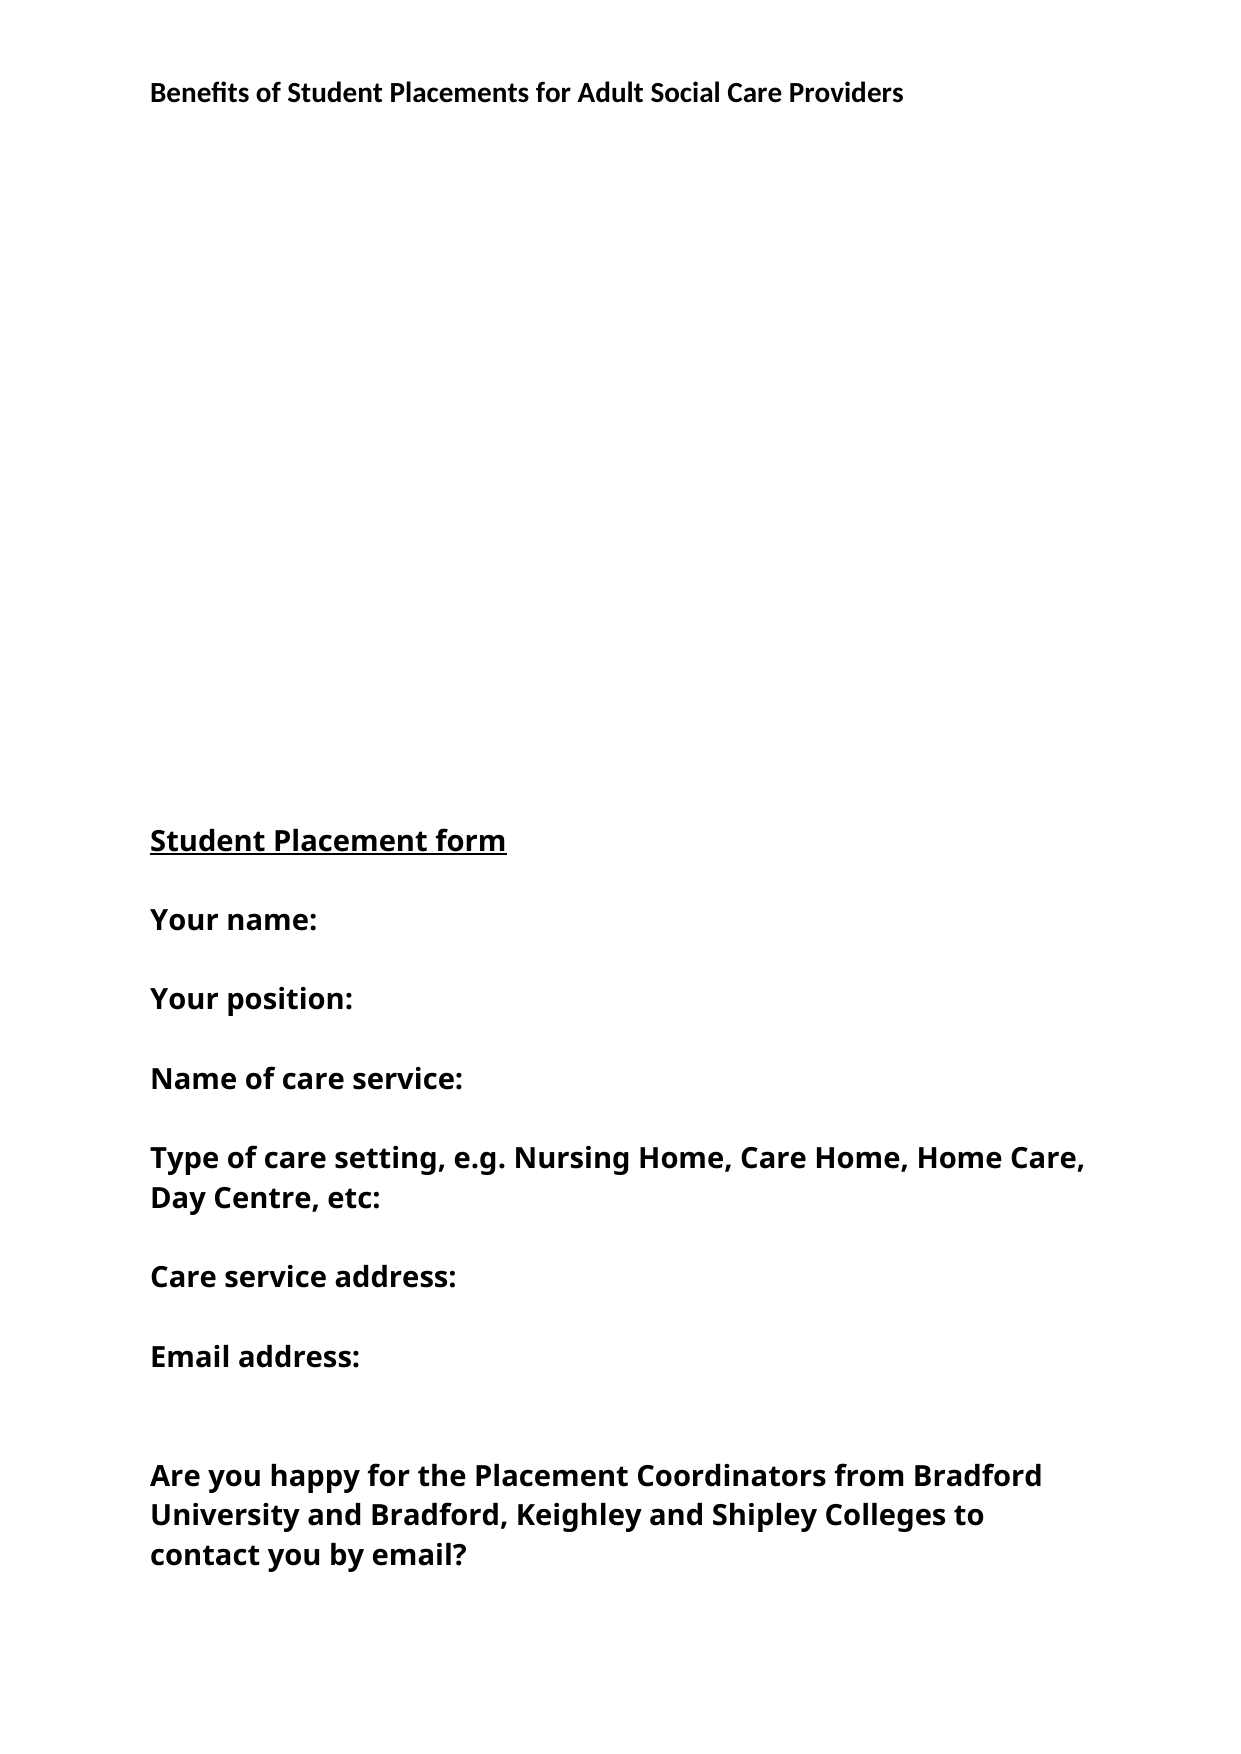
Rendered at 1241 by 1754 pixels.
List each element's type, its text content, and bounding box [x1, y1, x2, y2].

text Type of care setting, e.g. Nursing Home, Care Home, Home Care, Day Centre, etc: [150, 1137, 1090, 1217]
text Student Placement form [150, 820, 1090, 859]
text Name of care service: [150, 1058, 1090, 1098]
text Are you happy for the Placement Coordinators from Bradford University and Bradford, Keighley and Shipley Colleges to contact you by email? [150, 1455, 1090, 1574]
text Your name: [150, 899, 1090, 939]
text Email address: [150, 1336, 1090, 1376]
text Your position: [150, 979, 1090, 1018]
text Care service address: [150, 1256, 1090, 1296]
